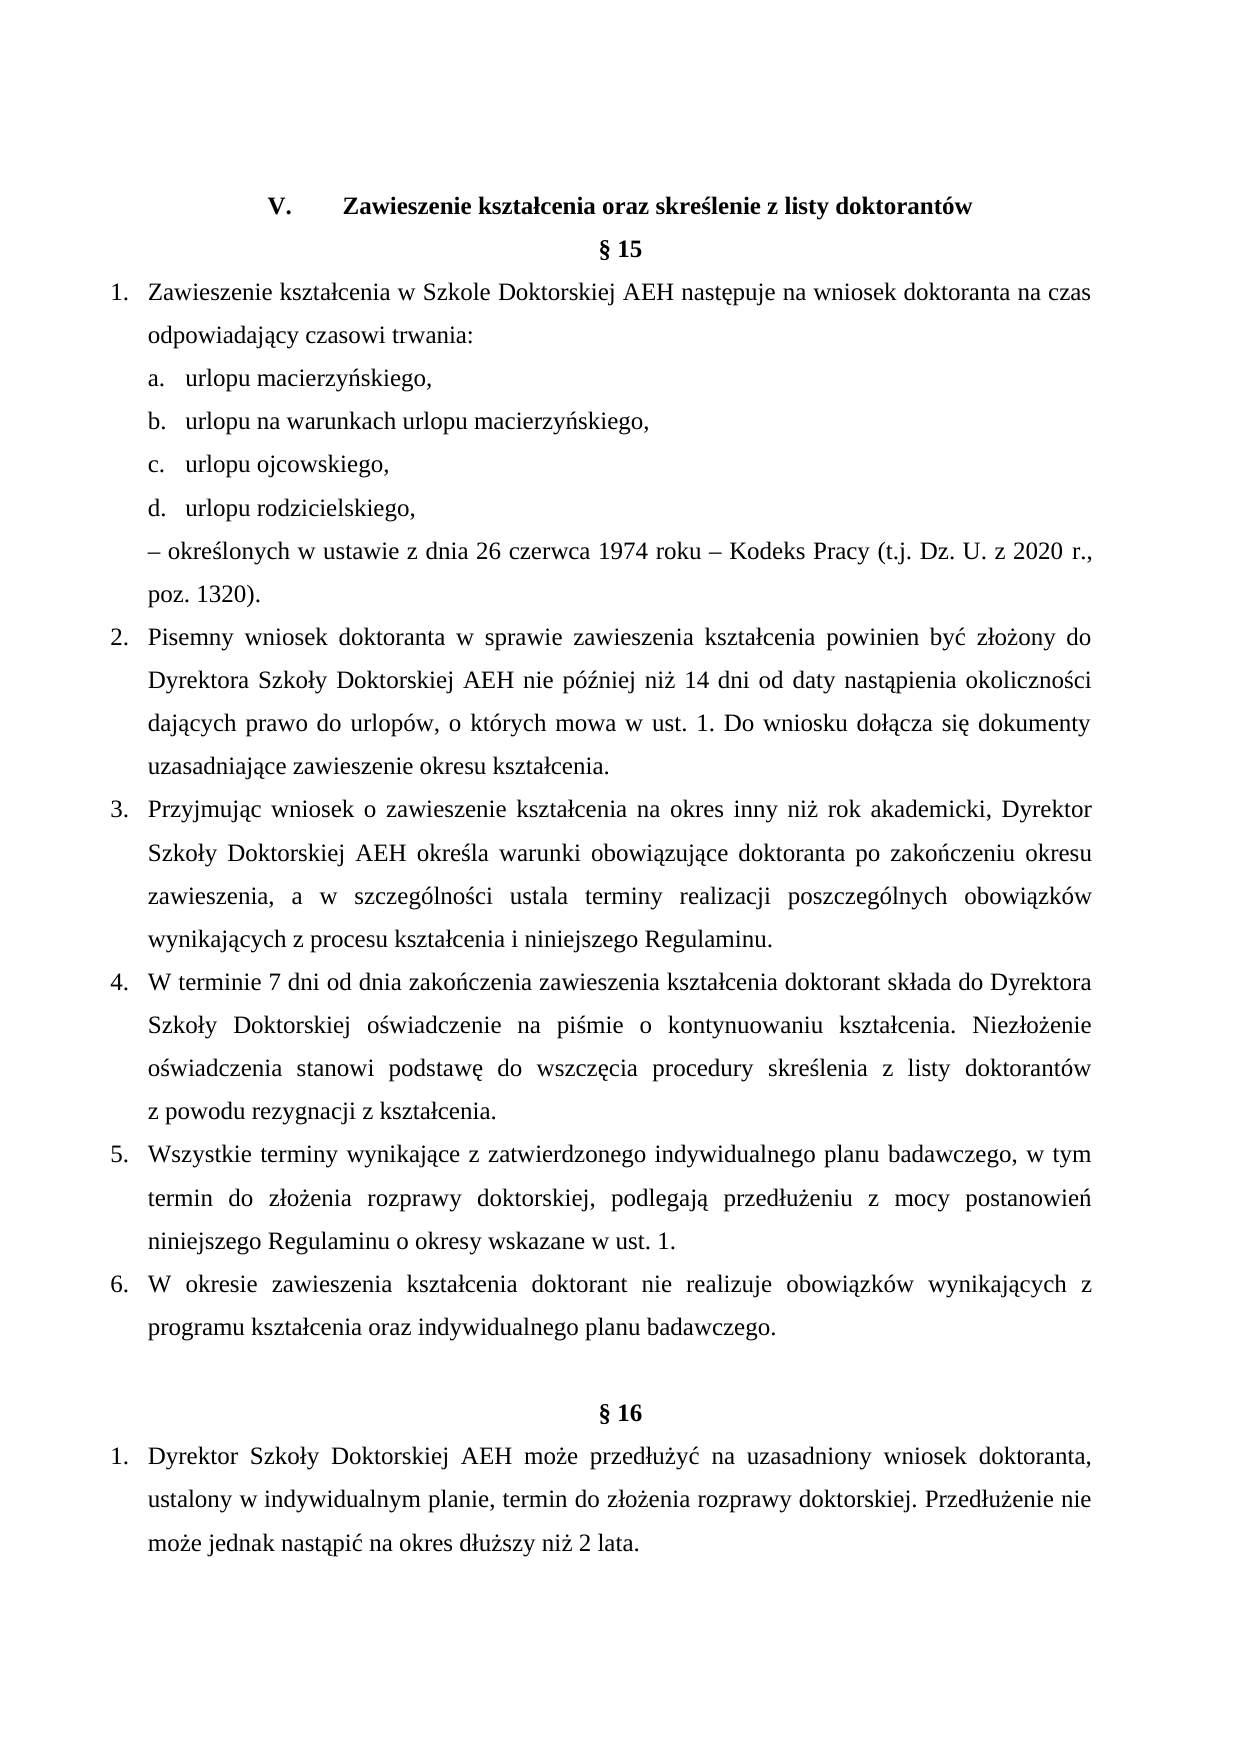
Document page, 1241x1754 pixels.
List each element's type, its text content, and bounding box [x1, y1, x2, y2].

list urlopu macierzyńskiego, [148, 363, 1093, 392]
list V. Zawieszenie kształcenia oraz skreślenie z listy doktorantów [148, 191, 1093, 219]
list W terminie 7 dni od dnia zakończenia zawieszenia kształcenia doktorant składa do Dyrektora Szkoły Doktorskiej oświadczenie na piśmie o kontynuowaniu kształcenia. Niezłożenie oświadczenia stanowi podstawę do wszczęcia procedury skreślenia z listy doktorantów z powodu rezygnacji z kształcenia. [110, 967, 1093, 1125]
text – określonych w ustawie z dnia 26 czerwca 1974 roku – Kodeks Pracy (t.j. Dz. U. z 2020 r., poz. 1320). [148, 536, 1093, 608]
list Pisemny wniosek doktoranta w sprawie zawieszenia kształcenia powinien być złożony do Dyrektora Szkoły Doktorskiej AEH nie później niż 14 dni od daty nastąpienia okoliczności dających prawo do urlopów, o których mowa w ust. 1. Do wniosku dołącza się dokumenty uzasadniające zawieszenie okresu kształcenia. [110, 622, 1093, 780]
list Przyjmując wniosek o zawieszenie kształcenia na okres inny niż rok akademicki, Dyrektor Szkoły Doktorskiej AEH określa warunki obowiązujące doktoranta po zakończeniu okresu zawieszenia, a w szczególności ustala terminy realizacji poszczególnych obowiązków wynikających z procesu kształcenia i niniejszego Regulaminu. [110, 794, 1093, 953]
list W okresie zawieszenia kształcenia doktorant nie realizuje obowiązków wynikających z programu kształcenia oraz indywidualnego planu badawczego. [110, 1269, 1093, 1341]
list Dyrektor Szkoły Doktorskiej AEH może przedłużyć na uzasadniony wniosek doktoranta, ustalony w indywidualnym planie, termin do złożenia rozprawy doktorskiej. Przedłużenie nie może jednak nastąpić na okres dłuższy niż 2 lata. [110, 1441, 1093, 1556]
list Zawieszenie kształcenia w Szkole Doktorskiej AEH następuje na wniosek doktoranta na czas odpowiadający czasowi trwania: [110, 277, 1093, 349]
text § 16 [148, 1398, 1093, 1427]
list urlopu rodzicielskiego, [148, 493, 1093, 521]
list Wszystkie terminy wynikające z zatwierdzonego indywidualnego planu badawczego, w tym termin do złożenia rozprawy doktorskiej, podlegają przedłużeniu z mocy postanowień niniejszego Regulaminu o okresy wskazane w ust. 1. [110, 1139, 1093, 1254]
list urlopu ojcowskiego, [148, 449, 1093, 478]
text § 15 [148, 234, 1093, 263]
list urlopu na warunkach urlopu macierzyńskiego, [148, 406, 1093, 435]
